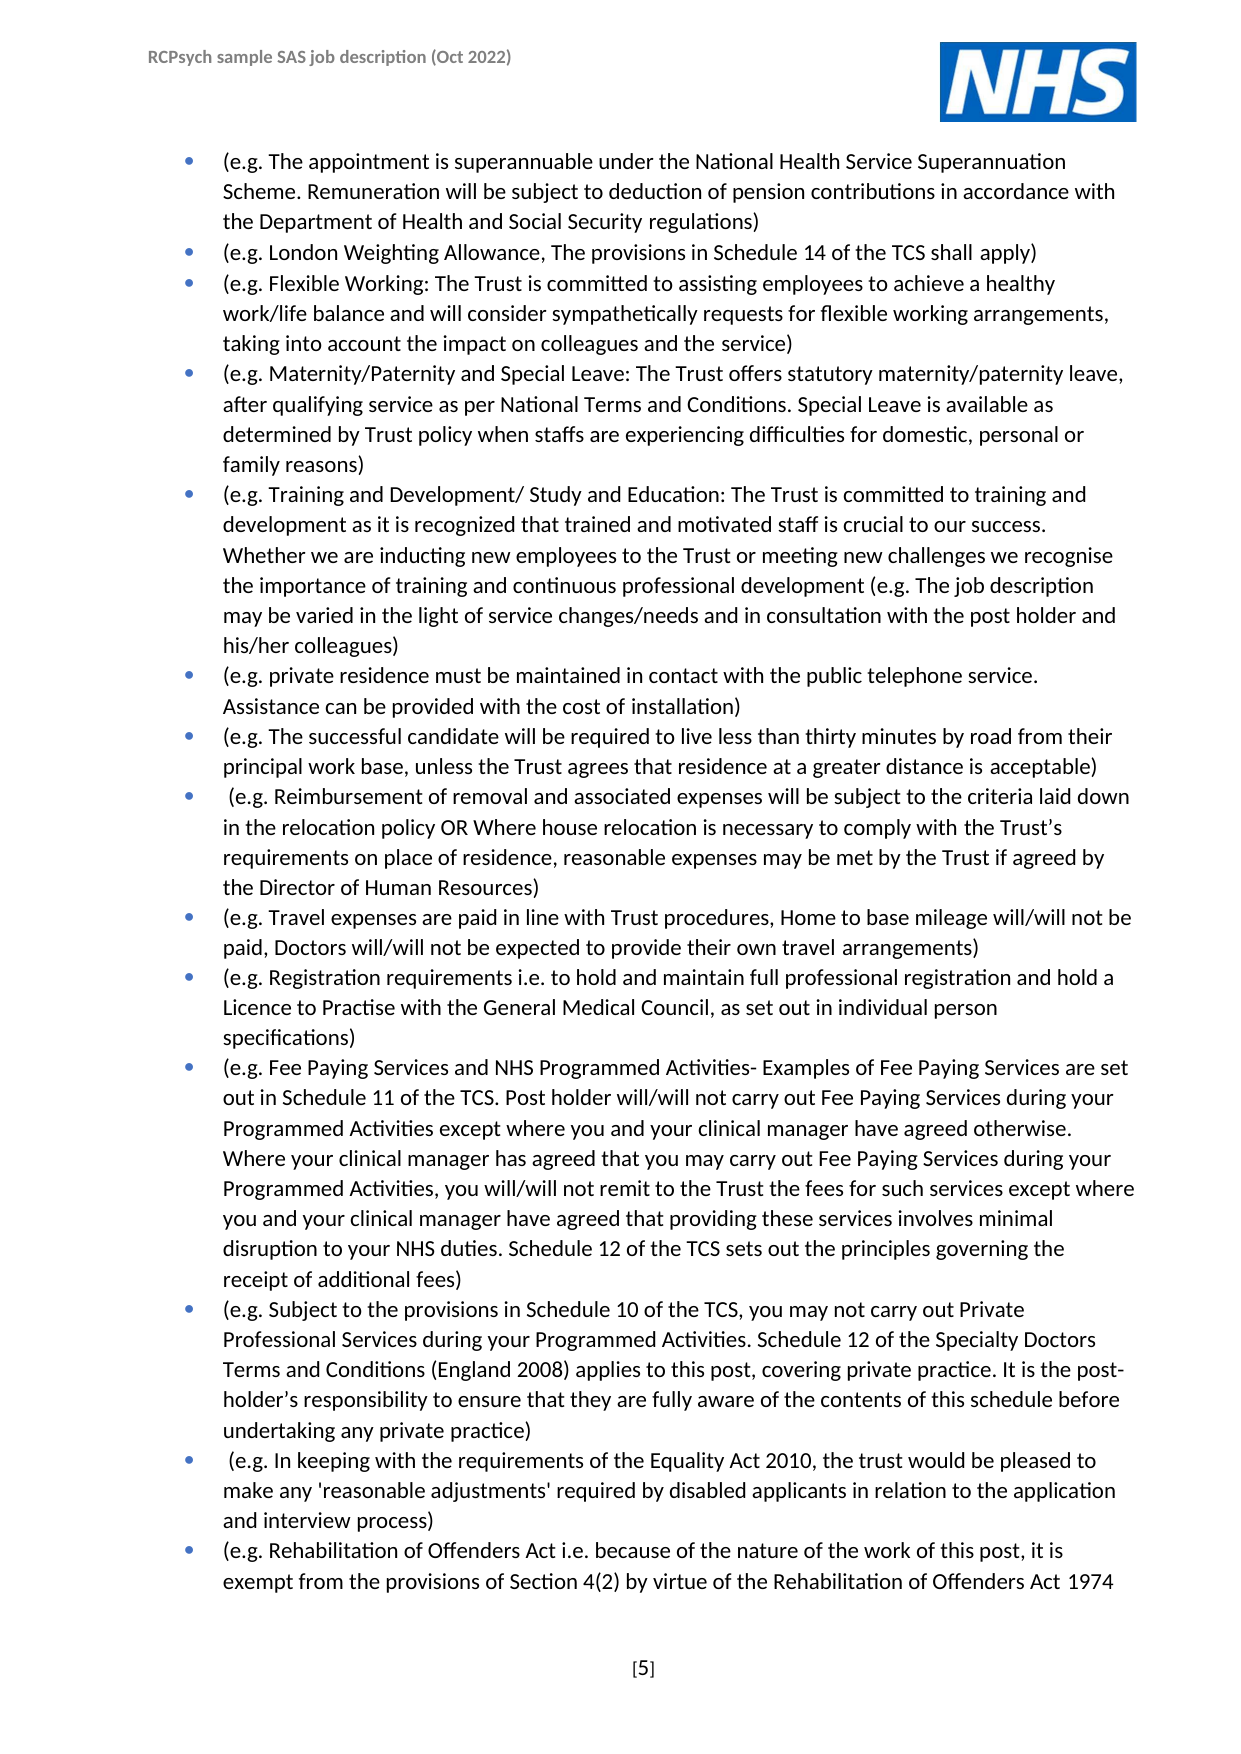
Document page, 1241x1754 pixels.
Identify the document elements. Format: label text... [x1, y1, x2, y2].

list (e.g. Subject to the provisions in Schedule 10 of the TCS, you may not carry out Private Professional Services during your Programmed Activities. Schedule 12 of the Specialty Doctors Terms and Conditions (England 2008) applies to this post, covering private practice. It is the post- holder’s responsibility to ensure that they are fully aware of the contents of this schedule before undertaking any private practice) [185, 1295, 1127, 1444]
list (e.g. private residence must be maintained in contact with the public telephone service. Assistance can be provided with the cost of installation) [185, 662, 1041, 720]
picture [939, 42, 1137, 122]
list (e.g. Rehabilitation of Offenders Act i.e. because of the nature of the work of this post, it is exempt from the provisions of Section 4(2) by virtue of the Rehabilitation of Offenders Act 1974 [185, 1537, 1115, 1595]
list (e.g. Reimbursement of removal and associated expenses will be subject to the criteria laid down in the relocation policy OR Where house relocation is necessary to comply with the Trust’s requirements on place of residence, reasonable expenses may be met by the Trust if agreed by the Director of Human Resources) [185, 782, 1132, 901]
list (e.g. London Weighting Allowance, The provisions in Schedule 14 of the TCS shall apply) [185, 238, 1151, 267]
list (e.g. The successful candidate will be required to live less than thirty minutes by road from their principal work base, unless the Trust agrees that residence at a greater distance is acceptable) [185, 722, 1115, 780]
list (e.g. Flexible Working: The Trust is committed to assisting employees to achieve a healthy work/life balance and will consider sympathetically requests for flexible working arrangements, taking into account the impact on colleagues and the service) [185, 269, 1112, 357]
list (e.g. Maternity/Paternity and Special Leave: The Trust offers statutory maternity/paternity leave, after qualifying service as per National Terms and Conditions. Special Leave is available as determined by Trust policy when staffs are experiencing difficulties for domestic, personal or family reasons) [185, 359, 1126, 478]
list (e.g. The appointment is superannuable under the National Health Service Superannuation Scheme. Remuneration will be subject to deduction of pension contributions in accordance with the Department of Health and Social Security regulations) [185, 147, 1118, 235]
list (e.g. Travel expenses are paid in line with Trust procedures, Home to base mileage will/will not be paid, Doctors will/will not be expected to provide their own travel arrangements) [185, 903, 1134, 961]
list (e.g. Registration requirements i.e. to hold and maintain full professional registration and hold a Licence to Practise with the General Medical Council, as set out in individual person specifications) [185, 963, 1117, 1051]
list (e.g. In keeping with the requirements of the Equality Act 2010, the trust would be pleased to make any 'reasonable adjustments' required by disabled applicants in relation to the application and interview process) [185, 1446, 1118, 1534]
list (e.g. Fee Paying Services and NHS Programmed Activities- Examples of Fee Paying Services are set out in Schedule 11 of the TCS. Post holder will/will not carry out Fee Paying Services during your Programmed Activities except where you and your clinical manager have agreed otherwise. Where your clinical manager has agreed that you may carry out Fee Paying Services during your Programmed Activities, you will/will not remit to the Trust the fees for such services except where you and your clinical manager have agreed that providing these services involves minimal disruption to your NHS duties. Schedule 12 of the TCS sets out the principles governing the receipt of additional fees) [185, 1053, 1137, 1293]
list (e.g. Training and Development/ Study and Education: The Trust is committed to training and development as it is recognized that trained and motivated staff is crucial to our success. Whether we are inducting new employees to the Trust or meeting new challenges we recognise the importance of training and continuous professional development (e.g. The job description may be varied in the light of service changes/needs and in consultation with the post holder and his/her colleagues) [185, 480, 1119, 659]
